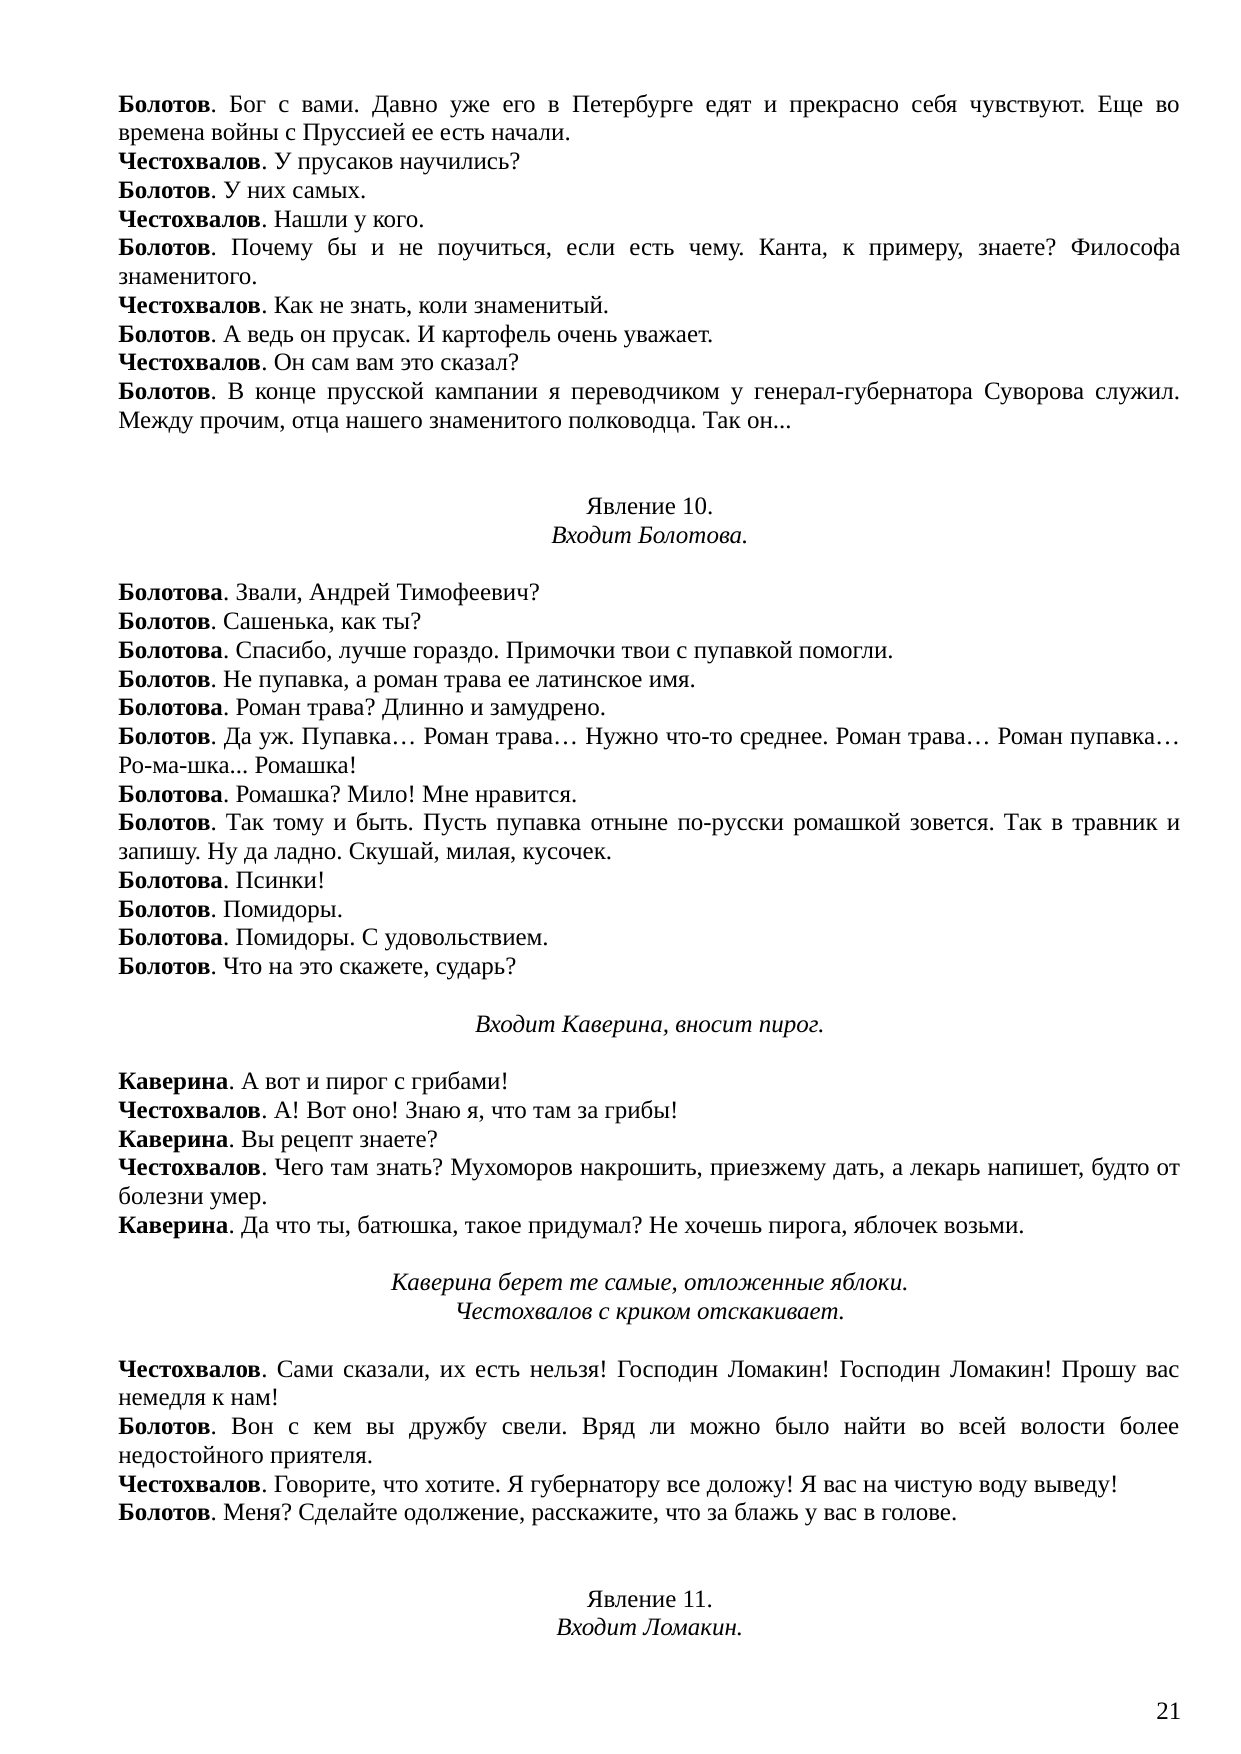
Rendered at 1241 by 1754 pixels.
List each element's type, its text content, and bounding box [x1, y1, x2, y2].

text Болотов. Почему бы и не поучиться, если есть чему. Канта, к примеру, знаете? Философа знаменитого. [118, 232, 1181, 290]
text Входит Ломакин. [118, 1612, 1181, 1641]
text Болотов. Да уж. Пупавка… Роман трава… Нужно что-то среднее. Роман трава… Роман пупавка… Ро-ма-шка... Ромашка! [118, 721, 1181, 779]
text Каверина. Вы рецепт знаете? [118, 1124, 1181, 1152]
text Честохвалов. Как не знать, коли знаменитый. [118, 290, 1181, 319]
text Честохвалов. Он сам вам это сказал? [118, 347, 1181, 376]
text Болотова. Спасибо, лучше гораздо. Примочки твои с пупавкой помогли. [118, 635, 1181, 664]
text Болотов. Меня? Сделайте одолжение, расскажите, что за блажь у вас в голове. [118, 1497, 1181, 1526]
text Явление 10. [118, 491, 1181, 520]
text Честохвалов. А! Вот оно! Знаю я, что там за грибы! [118, 1095, 1181, 1124]
text Болотов. Сашенька, как ты? [118, 606, 1181, 635]
text Честохвалов. У прусаков научились? [118, 146, 1181, 175]
text Честохвалов. Говорите, что хотите. Я губернатору все доложу! Я вас на чистую воду выведу! [118, 1469, 1181, 1497]
text Болотов. А ведь он прусак. И картофель очень уважает. [118, 319, 1181, 347]
text Болотов. Не пупавка, а роман трава ее латинское имя. [118, 664, 1181, 692]
text Болотова. Помидоры. С удовольствием. [118, 922, 1181, 951]
text Честохвалов. Сами сказали, их есть нельзя! Господин Ломакин! Господин Ломакин! Прошу вас немедля к нам! [118, 1354, 1181, 1411]
text Болотов. Что на это скажете, сударь? [118, 951, 1181, 980]
text Честохвалов. Чего там знать? Мухоморов накрошить, приезжему дать, а лекарь напишет, будто от болезни умер. [118, 1152, 1181, 1210]
text Каверина. А вот и пирог с грибами! [118, 1066, 1181, 1095]
text Болотов. Вон с кем вы дружбу свели. Вряд ли можно было найти во всей волости более недостойного приятеля. [118, 1411, 1181, 1469]
text Входит Каверина, вносит пирог. [118, 1009, 1181, 1037]
text Болотов. Помидоры. [118, 894, 1181, 922]
text Явление 11. [118, 1584, 1181, 1612]
text Болотов. Так тому и быть. Пусть пупавка отныне по-русски ромашкой зовется. Так в травник и запишу. Ну да ладно. Скушай, милая, кусочек. [118, 807, 1181, 865]
text Болотова. Звали, Андрей Тимофеевич? [118, 577, 1181, 606]
text Болотов. У них самых. [118, 175, 1181, 204]
text Каверина берет те самые, отложенные яблоки. [118, 1267, 1181, 1296]
text Входит Болотова. [118, 520, 1181, 549]
text Болотов. В конце прусской кампании я переводчиком у генерал-губернатора Суворова служил. Между прочим, отца нашего знаменитого полководца. Так он... [118, 376, 1181, 434]
text Каверина. Да что ты, батюшка, такое придумал? Не хочешь пирога, яблочек возьми. [118, 1210, 1181, 1239]
text Болотов. Бог с вами. Давно уже его в Петербурге едят и прекрасно себя чувствуют. Еще во времена войны с Пруссией ее есть начали. [118, 89, 1181, 146]
text Болотова. Ромашка? Мило! Мне нравится. [118, 779, 1181, 807]
text Честохвалов. Нашли у кого. [118, 204, 1181, 232]
text Честохвалов с криком отскакивает. [118, 1296, 1181, 1325]
text Болотова. Роман трава? Длинно и замудрено. [118, 692, 1181, 721]
text Болотова. Псинки! [118, 865, 1181, 894]
